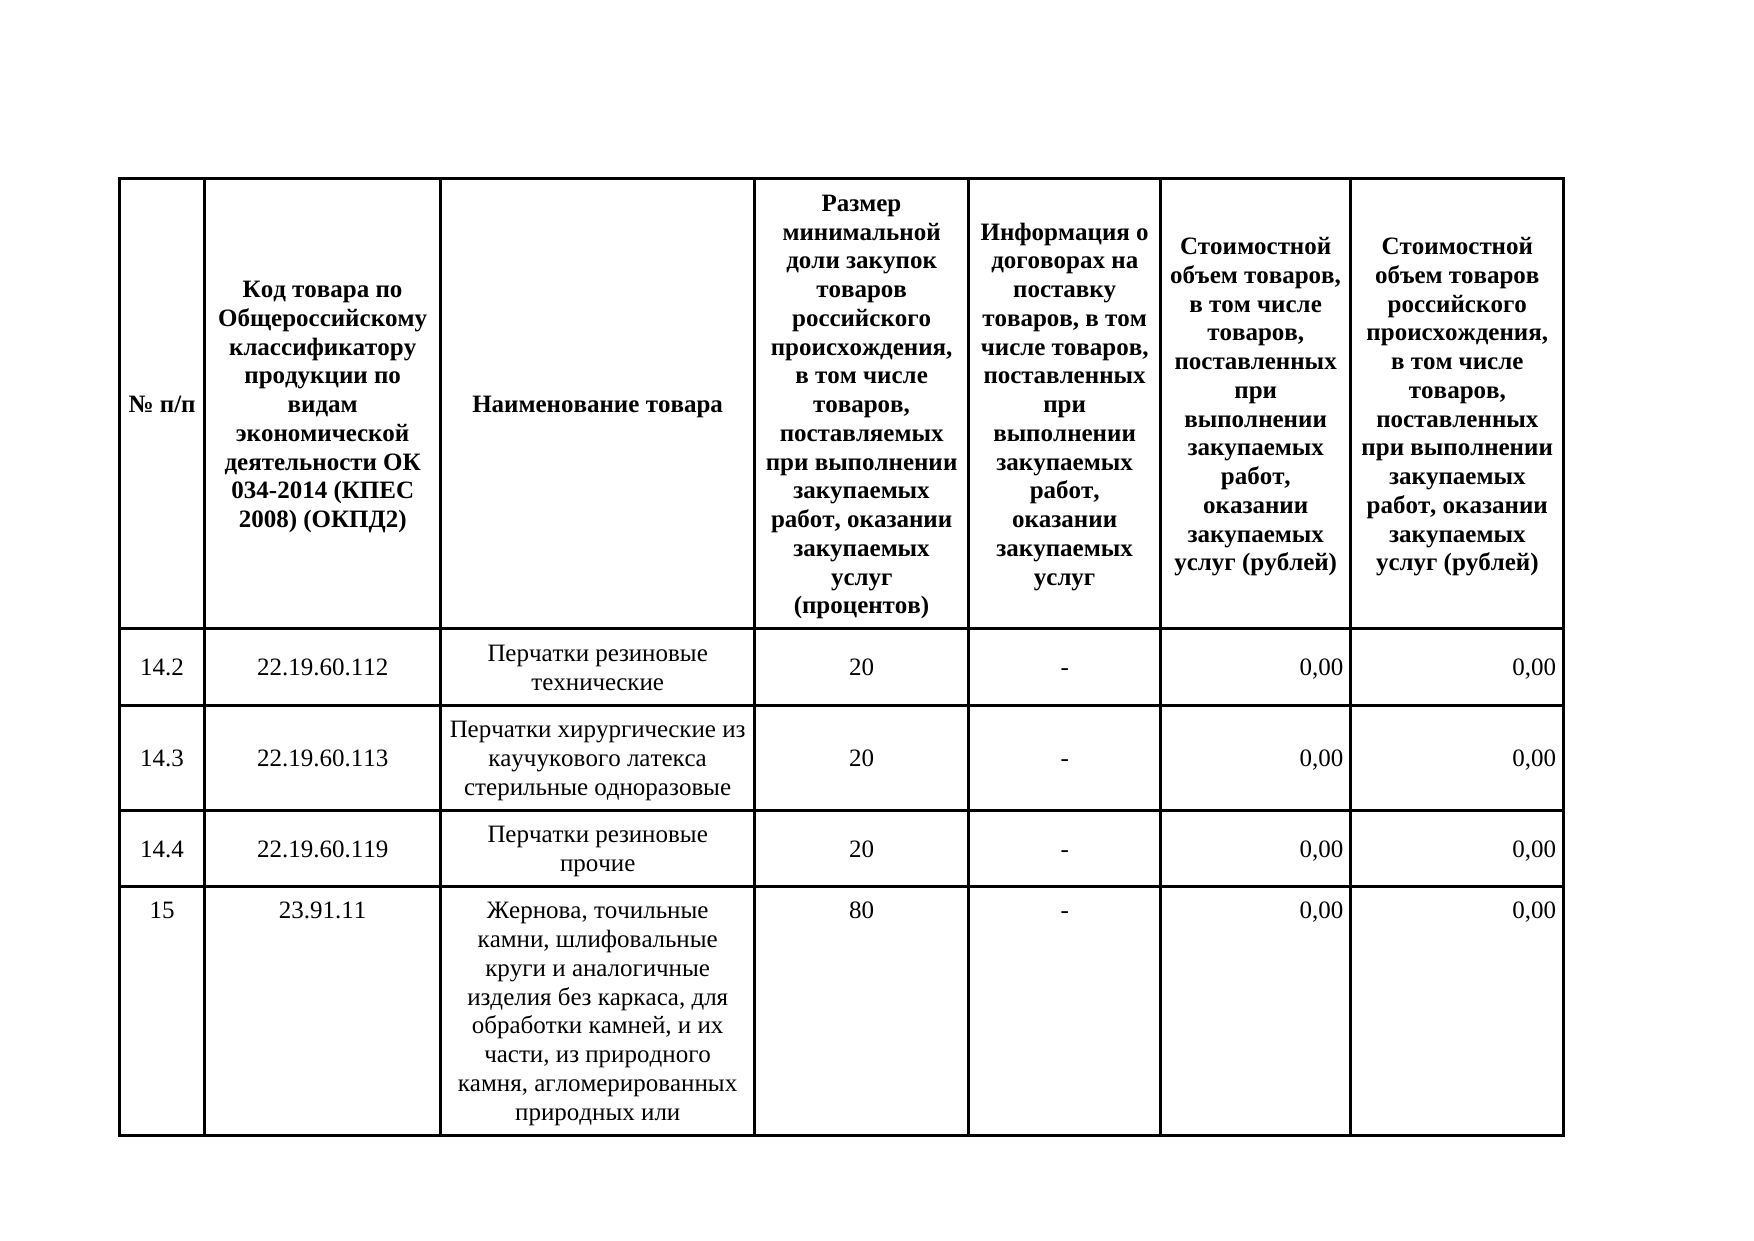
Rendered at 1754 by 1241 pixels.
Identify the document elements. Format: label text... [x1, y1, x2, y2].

table_header Код товара по Общероссийскому классификатору продукции по видам экономической деятельности ОК 034-2014 (КПЕС 2008) (ОКПД2) [206, 180, 439, 627]
table_header Размер минимальной доли закупок товаров российского происхождения, в том числе товаров, поставляемых при выполнении закупаемых работ, оказании закупаемых услуг (процентов) [756, 180, 967, 627]
table_cell 0,00 [1352, 888, 1562, 1133]
table_cell 0,00 [1352, 707, 1562, 808]
table_cell Перчатки хирургические из каучукового латекса стерильные одноразовые [442, 707, 753, 808]
table_cell - [970, 888, 1159, 1133]
table_cell 0,00 [1162, 888, 1349, 1133]
table_cell 22.19.60.112 [206, 630, 439, 703]
table_header Стоимостной объем товаров российского происхождения, в том числе товаров, поставленных при выполнении закупаемых работ, оказании закупаемых услуг (рублей) [1352, 180, 1562, 627]
table_cell Перчатки резиновые прочие [442, 812, 753, 885]
table_cell 80 [756, 888, 967, 1133]
table_cell - [970, 707, 1159, 808]
table_cell 23.91.11 [206, 888, 439, 1133]
table_cell Перчатки резиновые технические [442, 630, 753, 703]
table_cell 20 [756, 630, 967, 703]
table_cell 22.19.60.119 [206, 812, 439, 885]
table_header Информация о договорах на поставку товаров, в том числе товаров, поставленных при выполнении закупаемых работ, оказании закупаемых услуг [970, 180, 1159, 627]
table_cell 0,00 [1162, 630, 1349, 703]
table_cell Жернова, точильные камни, шлифовальные круги и аналогичные изделия без каркаса, для обработки камней, и их части, из природного камня, агломерированных природных или искусственных абразивов или керамики [442, 888, 753, 1133]
table_header № п/п [121, 180, 203, 627]
table_cell - [970, 630, 1159, 703]
table_cell - [970, 812, 1159, 885]
table_cell 14.2 [121, 630, 203, 703]
table_header Наименование товара [442, 180, 753, 627]
table_cell 22.19.60.113 [206, 707, 439, 808]
table_cell 15 [121, 888, 203, 1133]
table_cell 14.3 [121, 707, 203, 808]
table_header Стоимостной объем товаров, в том числе товаров, поставленных при выполнении закупаемых работ, оказании закупаемых услуг (рублей) [1162, 180, 1349, 627]
table_cell 0,00 [1352, 630, 1562, 703]
table_cell 14.4 [121, 812, 203, 885]
table_cell 0,00 [1162, 707, 1349, 808]
table_cell 0,00 [1162, 812, 1349, 885]
table_cell 20 [756, 812, 967, 885]
table_cell 20 [756, 707, 967, 808]
table_cell 0,00 [1352, 812, 1562, 885]
